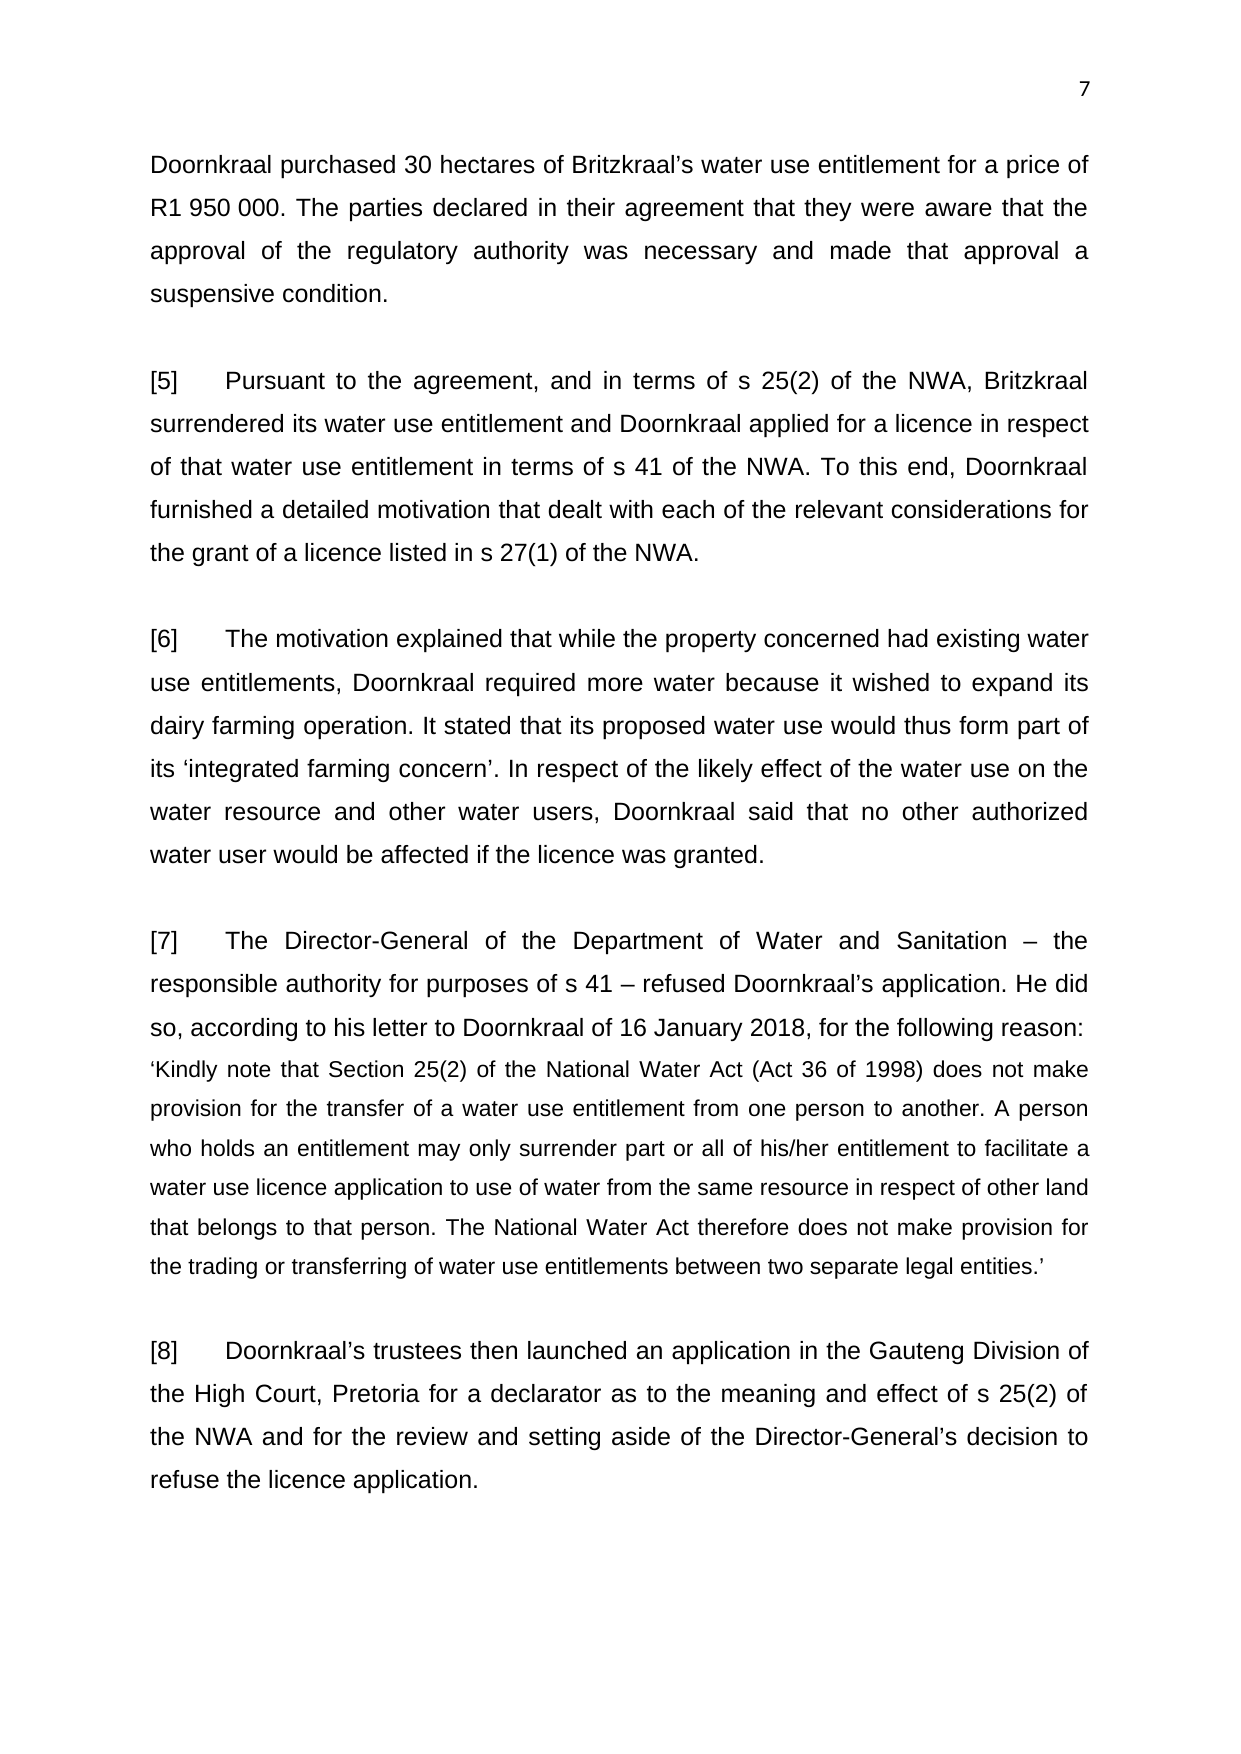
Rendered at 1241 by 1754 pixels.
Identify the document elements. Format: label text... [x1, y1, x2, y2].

text [8] Doornkraal’s trustees then launched an application in the Gauteng Division of the High Court, Pretoria for a declarator as to the meaning and effect of s 25(2) of the NWA and for the review and setting aside of the Director-General’s decision to refuse the licence application. [150, 1336, 1090, 1494]
text ‘Kindly note that Section 25(2) of the National Water Act (Act 36 of 1998) does not make provision for the transfer of a water use entitlement from one person to another. A person who holds an entitlement may only surrender part or all of his/her entitlement to facilitate a water use licence application to use of water from the same resource in respect of other land that belongs to that person. The National Water Act therefore does not make provision for the trading or transferring of water use entitlements between two separate legal entities.’ [150, 1056, 1090, 1279]
text [6] The motivation explained that while the property concerned had existing water use entitlements, Doornkraal required more water because it wished to expand its dairy farming operation. It stated that its proposed water use would thus form part of its ‘integrated farming concern’. In respect of the likely effect of the water use on the water resource and other water users, Doornkraal said that no other authorized water user would be affected if the licence was granted. [150, 624, 1090, 869]
text [5] Pursuant to the agreement, and in terms of s 25(2) of the NWA, Britzkraal surrendered its water use entitlement and Doornkraal applied for a licence in respect of that water use entitlement in terms of s 41 of the NWA. To this end, Doornkraal furnished a detailed motivation that dealt with each of the relevant considerations for the grant of a licence listed in s 27(1) of the NWA. [150, 366, 1090, 567]
text [7] The Director-General of the Department of Water and Sanitation – the responsible authority for purposes of s 41 – refused Doornkraal’s application. He did so, according to his letter to Doornkraal of 16 January 2018, for the following reason: [150, 926, 1090, 1041]
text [150, 150, 1090, 308]
